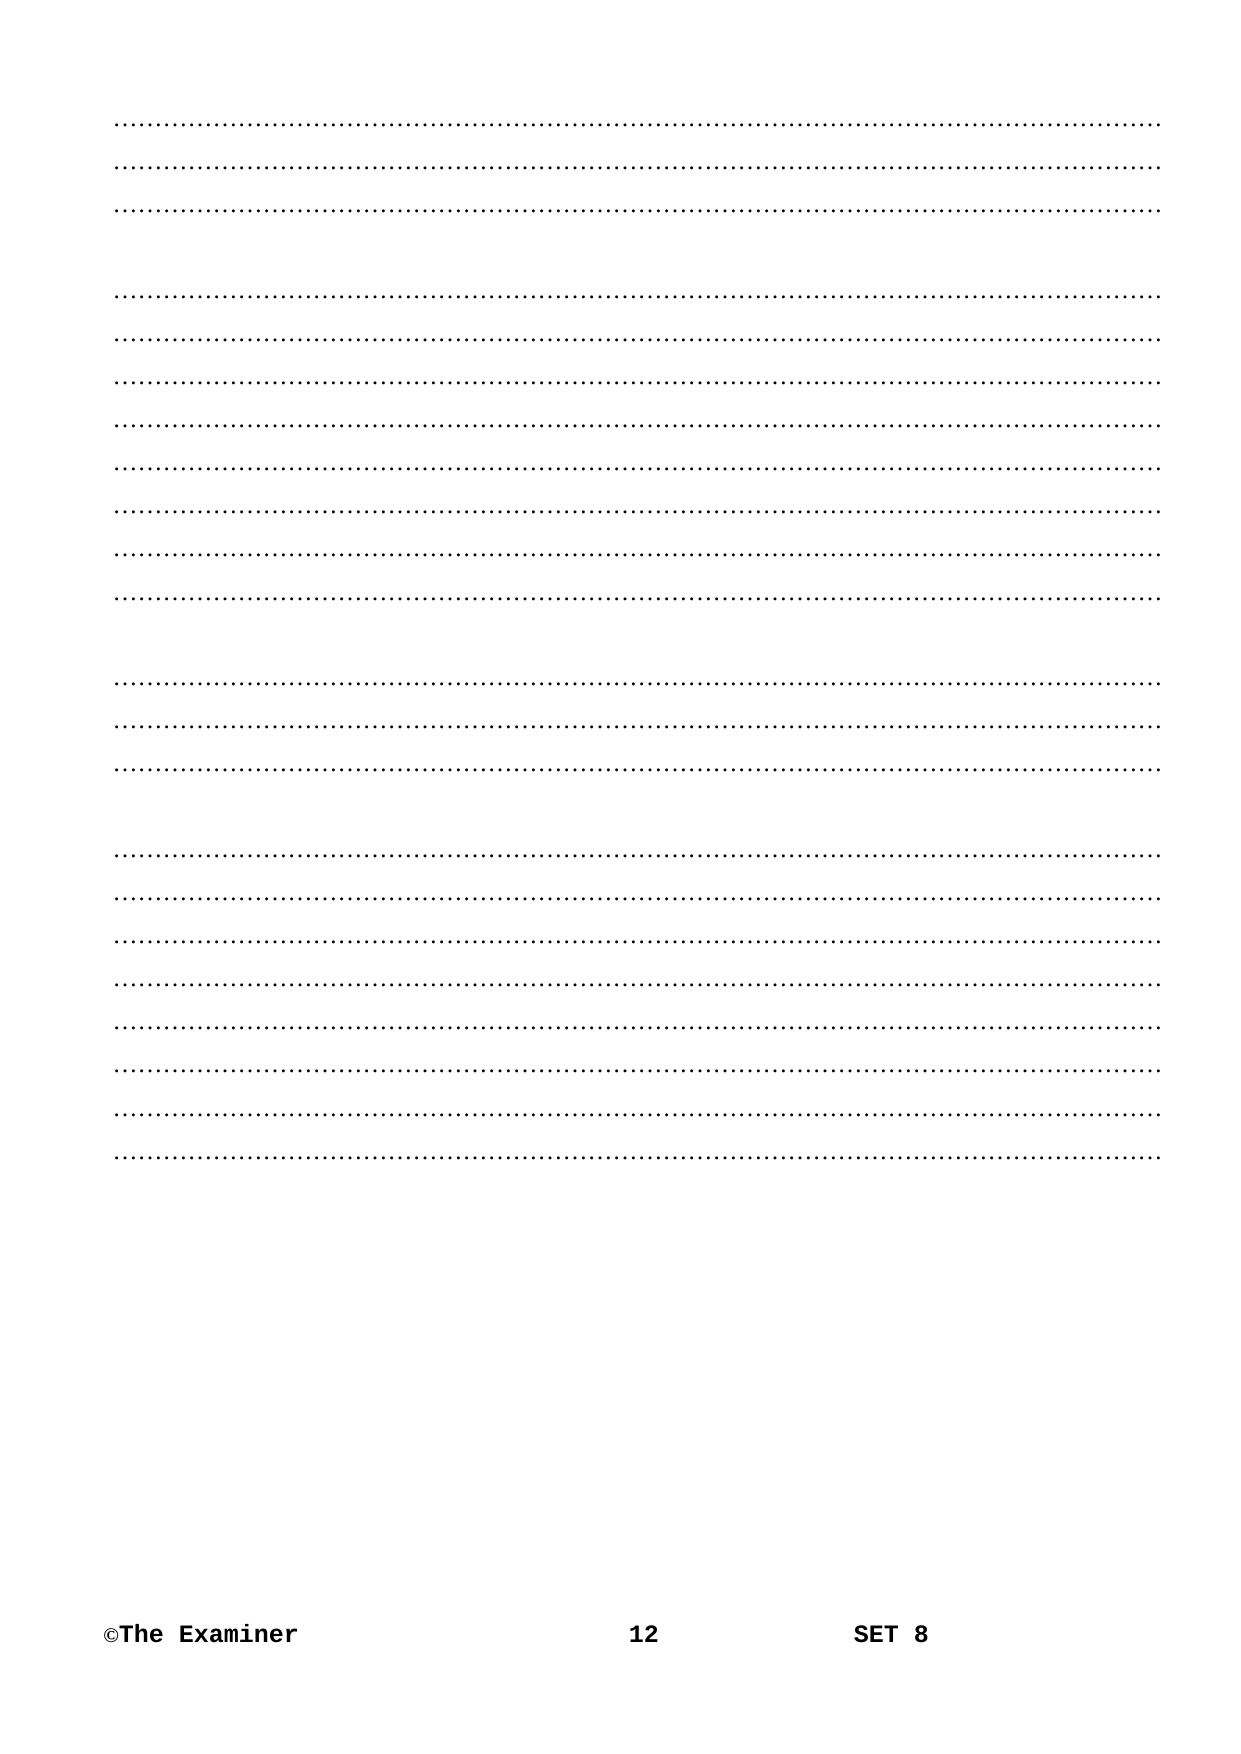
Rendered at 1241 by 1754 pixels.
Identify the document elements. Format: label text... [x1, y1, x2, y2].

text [75, 103, 1165, 218]
text ……………………………………………………………………………………………………………………………………………………………………………………………………………………………………………………………………………………………………………………………………………… [75, 620, 1165, 777]
